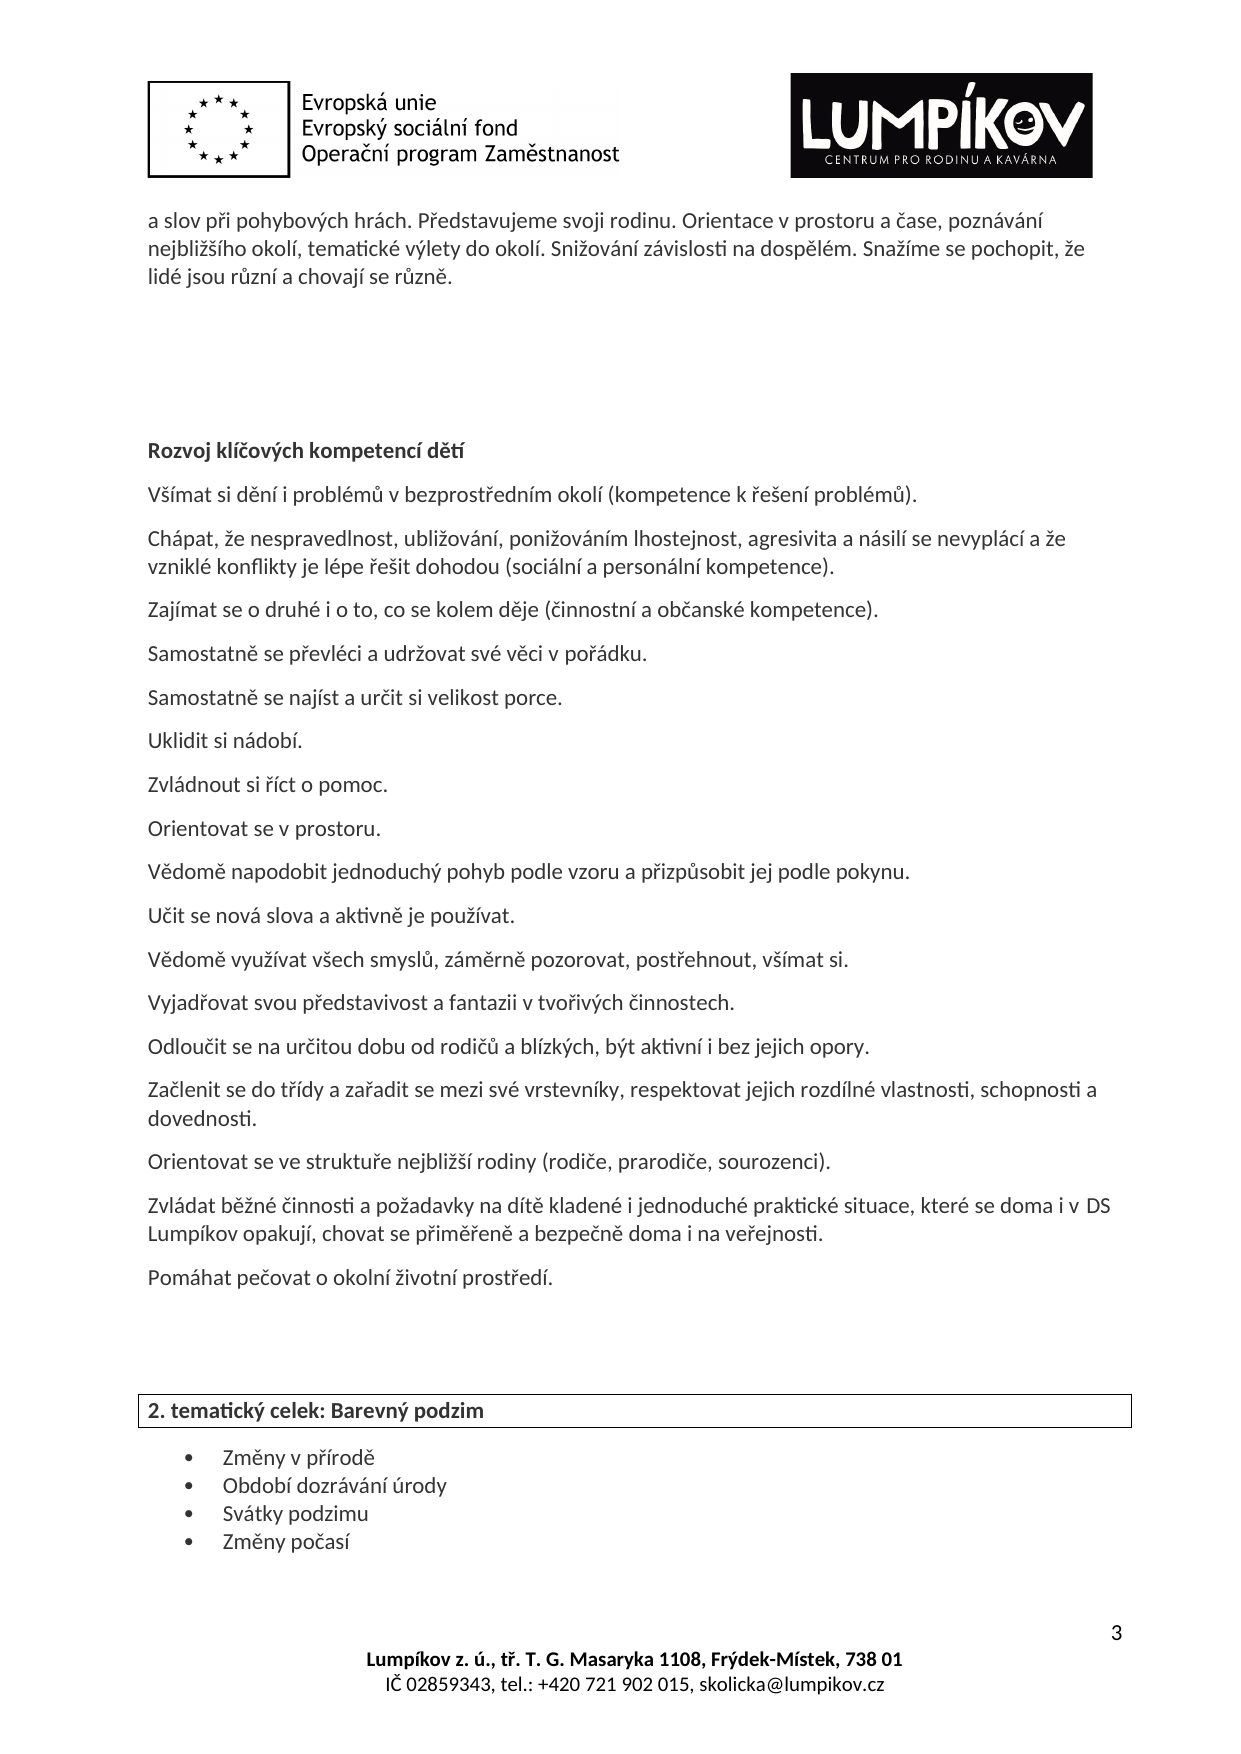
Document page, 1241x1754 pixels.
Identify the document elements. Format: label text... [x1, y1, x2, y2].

text Zajímat se o druhé i o to, co se kolem děje (činnostní a občanské kompetence). [148, 596, 1122, 623]
text Rozvoj klíčových kompetencí dětí [148, 437, 1122, 464]
text Všímat si dění i problémů v bezprostředním okolí (kompetence k řešení problémů). [148, 480, 1122, 508]
text Vědomě využívat všech smyslů, záměrně pozorovat, postřehnout, všímat si. [148, 945, 1122, 973]
text Orientovat se v prostoru. [148, 814, 1122, 842]
text Vyjadřovat svou představivost a fantazii v tvořivých činnostech. [148, 988, 1122, 1016]
list Svátky podzimu [185, 1499, 1122, 1527]
list Období dozrávání úrody [185, 1471, 1122, 1499]
text Vědomě napodobit jednoduchý pohyb podle vzoru a přizpůsobit jej podle pokynu. [148, 857, 1122, 885]
text Odloučit se na určitou dobu od rodičů a blízkých, být aktivní i bez jejich opory. [148, 1032, 1122, 1060]
text Pomáhat pečovat o okolní životní prostředí. [148, 1263, 1122, 1291]
text Orientovat se ve struktuře nejbližší rodiny (rodiče, prarodiče, sourozenci). [148, 1147, 1122, 1175]
text Učit se nová slova a aktivně je používat. [148, 901, 1122, 929]
text Chápat, že nespravedlnost, ubližování, ponižováním lhostejnost, agresivita a násilí se nevyplácí a že vzniklé konflikty je lépe řešit dohodou (sociální a personální kompetence). [148, 524, 1122, 580]
picture [147, 81, 620, 178]
list Změny počasí [185, 1527, 1122, 1556]
text Zvládnout si říct o pomoc. [148, 770, 1122, 798]
text Začlenit se do třídy a zařadit se mezi své vrstevníky, respektovat jejich rozdílné vlastnosti, schopnosti a dovednosti. [148, 1076, 1122, 1132]
text Uklidit si nádobí. [148, 726, 1122, 754]
picture [790, 73, 1093, 178]
text 2. tematický celek: Barevný podzim [139, 1395, 1131, 1427]
text Samostatně se najíst a určit si velikost porce. [148, 683, 1122, 711]
list Změny v přírodě [185, 1443, 1122, 1471]
text Samostatně se převléci a udržovat své věci v pořádku. [148, 639, 1122, 667]
text Zvládat běžné činnosti a požadavky na dítě kladené i jednoduché praktické situace, které se doma i v DS Lumpíkov opakují, chovat se přiměřeně a bezpečně doma i na veřejnosti. [148, 1191, 1122, 1247]
